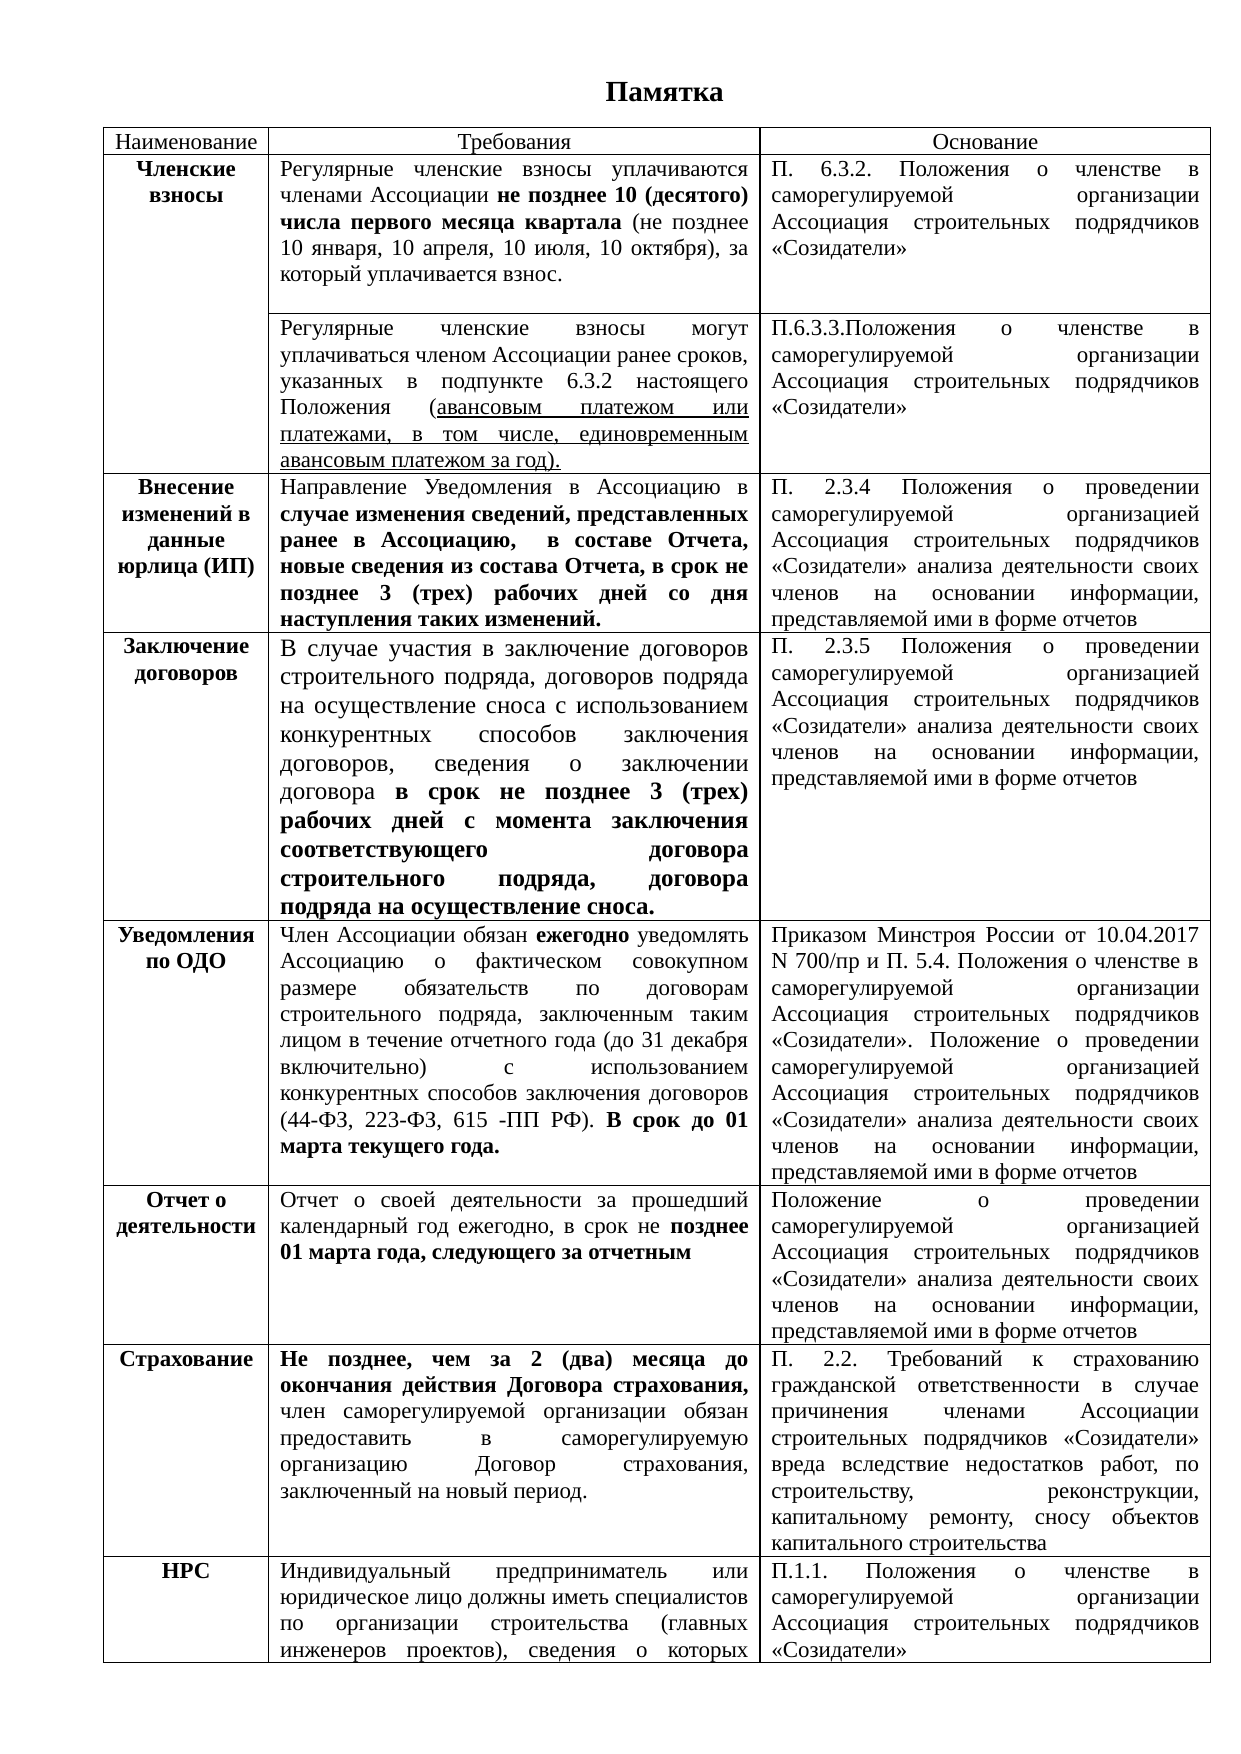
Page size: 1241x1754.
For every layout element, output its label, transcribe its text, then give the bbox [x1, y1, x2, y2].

table_cell В случае участия в заключение договоров строительного подряда, договоров подряда на осуществление сноса с использованием конкурентных способов заключения договоров, сведения о заключении договора в срок не позднее 3 (трех) рабочих дней с момента заключения соответствующего договора строительного подряда, договора подряда на осуществление сноса. [269, 633, 759, 920]
table_cell НРС [104, 1557, 268, 1662]
table_cell Уведомления по ОДО [104, 921, 268, 1185]
table_header Основание [761, 128, 1210, 154]
table_cell Положение о проведении саморегулируемой организацией Ассоциация строительных подрядчиков «Созидатели» анализа деятельности своих членов на основании информации, представляемой ими в форме отчетов [761, 1186, 1210, 1344]
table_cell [269, 1557, 759, 1662]
table_cell Членские взносы [104, 155, 268, 472]
table_cell Регулярные членские взносы могут уплачиваться членом Ассоциации ранее сроков, указанных в подпункте 6.3.2 настоящего Положения (авансовым платежом или платежами, в том числе, единовременным авансовым платежом за год). [269, 314, 759, 472]
table_cell Приказом Минстроя России от 10.04.2017 N 700/пр и П. 5.4. Положения о членстве в саморегулируемой организации Ассоциация строительных подрядчиков «Созидатели». Положение о проведении саморегулируемой организацией Ассоциация строительных подрядчиков «Созидатели» анализа деятельности своих членов на основании информации, представляемой ими в форме отчетов [761, 921, 1210, 1185]
table_cell П. 2.3.5 Положения о проведении саморегулируемой организацией Ассоциация строительных подрядчиков «Созидатели» анализа деятельности своих членов на основании информации, представляемой ими в форме отчетов [761, 633, 1210, 920]
text Памятка [177, 74, 1152, 107]
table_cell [761, 1557, 1210, 1662]
table_cell Не позднее, чем за 2 (два) месяца до окончания действия Договора страхования, член саморегулируемой организации обязан предоставить в саморегулируемую организацию Договор страхования, заключенный на новый период. [269, 1345, 759, 1556]
table_cell Отчет о своей деятельности за прошедший календарный год ежегодно, в срок не позднее 01 марта года, следующего за отчетным [269, 1186, 759, 1344]
table_cell Страхование [104, 1345, 268, 1556]
table_cell Направление Уведомления в Ассоциацию в случае изменения сведений, представленных ранее в Ассоциацию, в составе Отчета, новые сведения из состава Отчета, в срок не позднее 3 (трех) рабочих дней со дня наступления таких изменений. [269, 474, 759, 632]
table_cell П.6.3.3.Положения о членстве в саморегулируемой организации Ассоциация строительных подрядчиков «Созидатели» [761, 314, 1210, 472]
table_cell П. 6.3.2. Положения о членстве в саморегулируемой организации Ассоциация строительных подрядчиков «Созидатели» [761, 155, 1210, 313]
table_cell П. 2.2. Требований к страхованию гражданской ответственности в случае причинения членами Ассоциации строительных подрядчиков «Созидатели» вреда вследствие недостатков работ, по строительству, реконструкции, капитальному ремонту, сносу объектов капитального строительства [761, 1345, 1210, 1556]
table_header Требования [269, 128, 759, 154]
table_cell П. 2.3.4 Положения о проведении саморегулируемой организацией Ассоциация строительных подрядчиков «Созидатели» анализа деятельности своих членов на основании информации, представляемой ими в форме отчетов [761, 474, 1210, 632]
table_cell Отчет о деятельности [104, 1186, 268, 1344]
table_cell Заключение договоров [104, 633, 268, 920]
table_cell Внесение изменений в данные юрлица (ИП) [104, 474, 268, 632]
table_cell Член Ассоциации обязан ежегодно уведомлять Ассоциацию о фактическом совокупном размере обязательств по договорам строительного подряда, заключенным таким лицом в течение отчетного года (до 31 декабря включительно) с использованием конкурентных способов заключения договоров (44-ФЗ, 223-ФЗ, 615 -ПП РФ). В срок до 01 марта текущего года. [269, 921, 759, 1185]
table_cell Регулярные членские взносы уплачиваются членами Ассоциации не позднее 10 (десятого) числа первого месяца квартала (не позднее 10 января, 10 апреля, 10 июля, 10 октября), за который уплачивается взнос. [269, 155, 759, 313]
table_header Наименование [104, 128, 268, 154]
